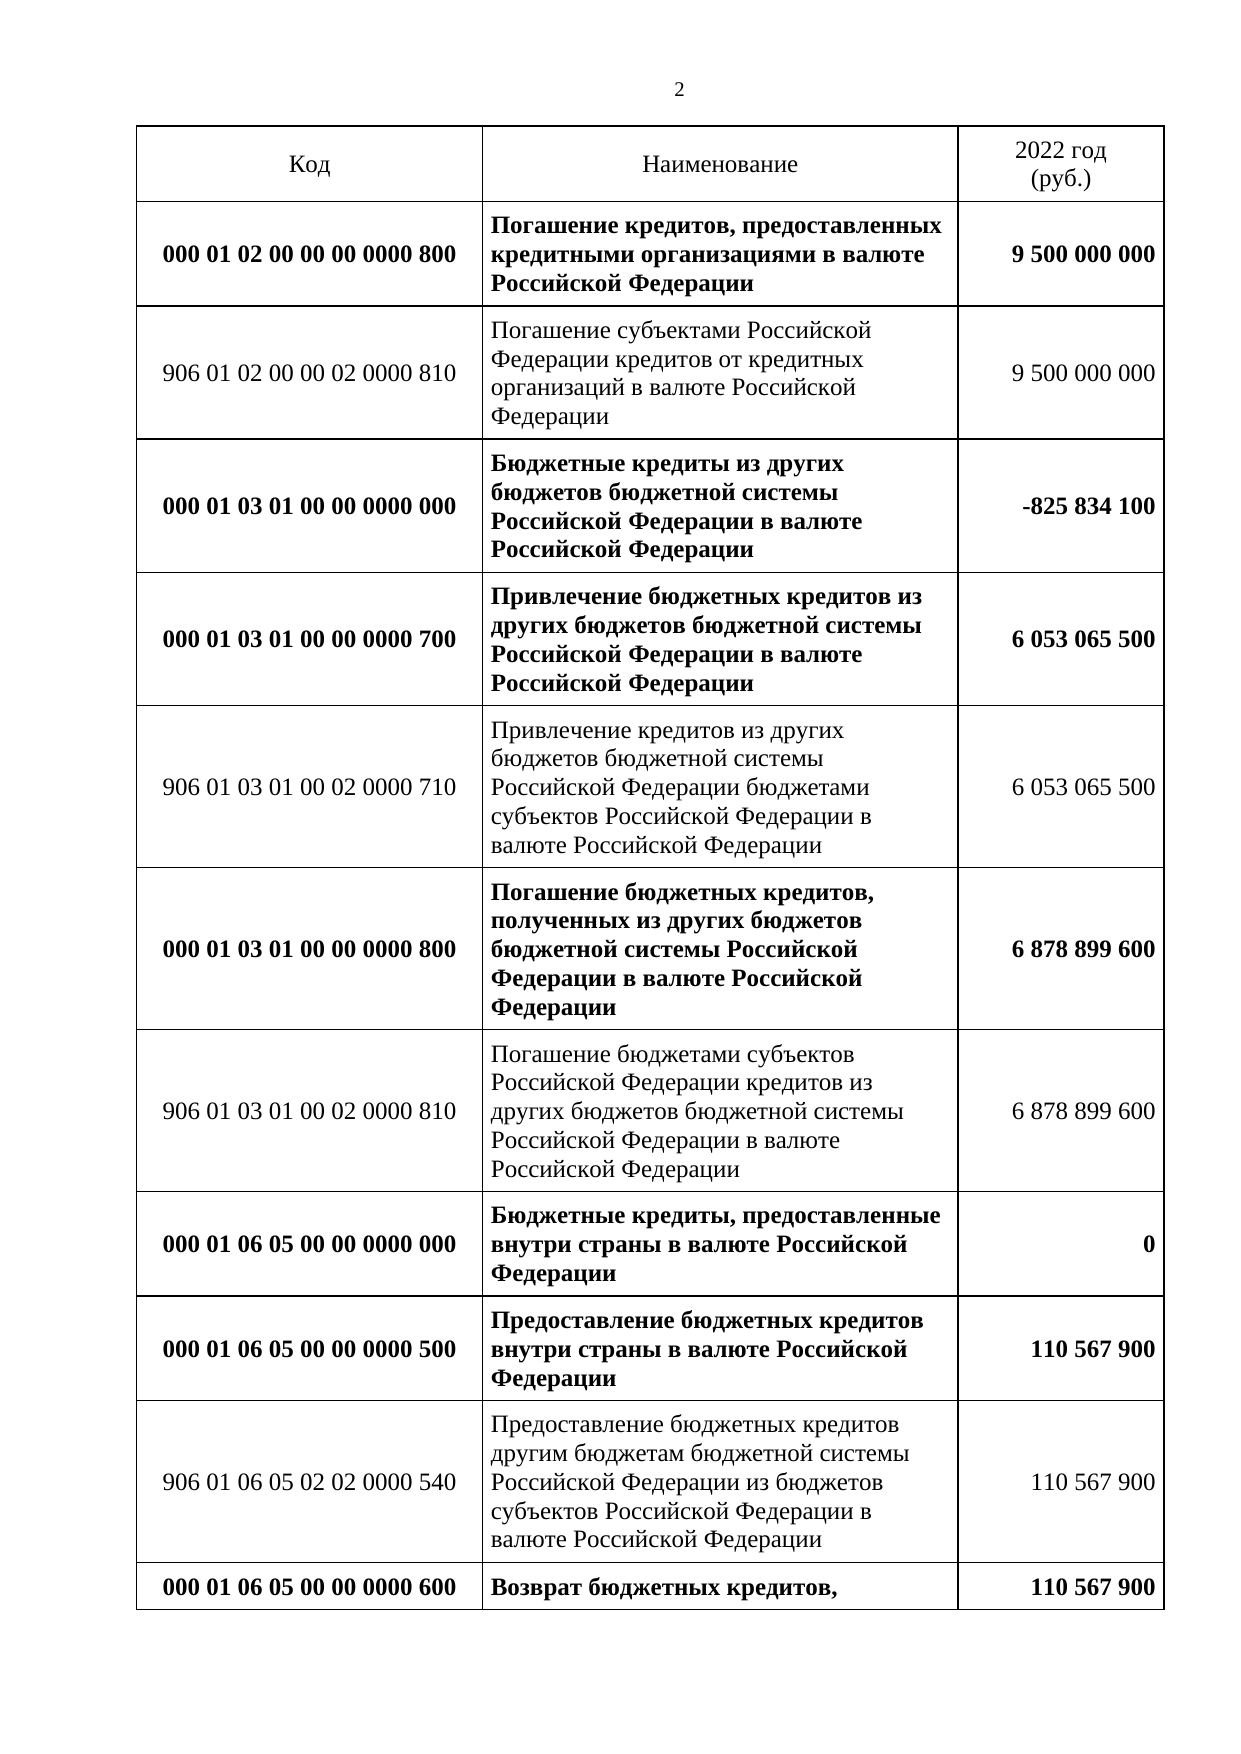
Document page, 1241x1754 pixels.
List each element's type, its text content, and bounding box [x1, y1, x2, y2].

table_header Наименование [483, 127, 957, 201]
table_cell 906 01 06 05 02 02 0000 540 [137, 1401, 482, 1562]
table_cell 6 878 899 600 [959, 868, 1163, 1029]
table_header Код [137, 127, 482, 201]
table_cell Погашение субъектами Российской Федерации кредитов от кредитных организаций в валюте Российской Федерации [483, 307, 957, 438]
table_cell 000 01 02 00 00 00 0000 800 [137, 202, 482, 305]
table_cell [483, 1563, 957, 1609]
table_cell 6 878 899 600 [959, 1030, 1163, 1191]
table_cell Предоставление бюджетных кредитов другим бюджетам бюджетной системы Российской Федерации из бюджетов субъектов Российской Федерации в валюте Российской Федерации [483, 1401, 957, 1562]
table_cell 906 01 02 00 00 02 0000 810 [137, 307, 482, 438]
table_cell -825 834 100 [959, 440, 1163, 572]
table_cell 000 01 03 01 00 00 0000 700 [137, 573, 482, 705]
table_cell 000 01 06 05 00 00 0000 500 [137, 1297, 482, 1400]
table_cell 000 01 06 05 00 00 0000 600 [137, 1563, 482, 1609]
table_cell 6 053 065 500 [959, 706, 1163, 867]
table_cell 110 567 900 [959, 1401, 1163, 1562]
table_cell 000 01 06 05 00 00 0000 000 [137, 1192, 482, 1295]
table_header 2022 год (руб.) [959, 127, 1163, 201]
table_cell Привлечение кредитов из других бюджетов бюджетной системы Российской Федерации бюджетами субъектов Российской Федерации в валюте Российской Федерации [483, 706, 957, 867]
table_cell Привлечение бюджетных кредитов из других бюджетов бюджетной системы Российской Федерации в валюте Российской Федерации [483, 573, 957, 705]
table_cell 6 053 065 500 [959, 573, 1163, 705]
table_cell 110 567 900 [959, 1563, 1163, 1609]
table_cell Погашение бюджетами субъектов Российской Федерации кредитов из других бюджетов бюджетной системы Российской Федерации в валюте Российской Федерации [483, 1030, 957, 1191]
table_cell 000 01 03 01 00 00 0000 000 [137, 440, 482, 572]
table_cell 000 01 03 01 00 00 0000 800 [137, 868, 482, 1029]
table_cell Предоставление бюджетных кредитов внутри страны в валюте Российской Федерации [483, 1297, 957, 1400]
table_cell 906 01 03 01 00 02 0000 810 [137, 1030, 482, 1191]
table_cell 0 [959, 1192, 1163, 1295]
table_cell Погашение кредитов, предоставленных кредитными организациями в валюте Российской Федерации [483, 202, 957, 305]
table_cell Бюджетные кредиты, предоставленные внутри страны в валюте Российской Федерации [483, 1192, 957, 1295]
table_cell 9 500 000 000 [959, 202, 1163, 305]
table_cell 906 01 03 01 00 02 0000 710 [137, 706, 482, 867]
table_cell Бюджетные кредиты из других бюджетов бюджетной системы Российской Федерации в валюте Российской Федерации [483, 440, 957, 572]
table_cell Погашение бюджетных кредитов, полученных из других бюджетов бюджетной системы Российской Федерации в валюте Российской Федерации [483, 868, 957, 1029]
table_cell 9 500 000 000 [959, 307, 1163, 438]
table_cell 110 567 900 [959, 1297, 1163, 1400]
